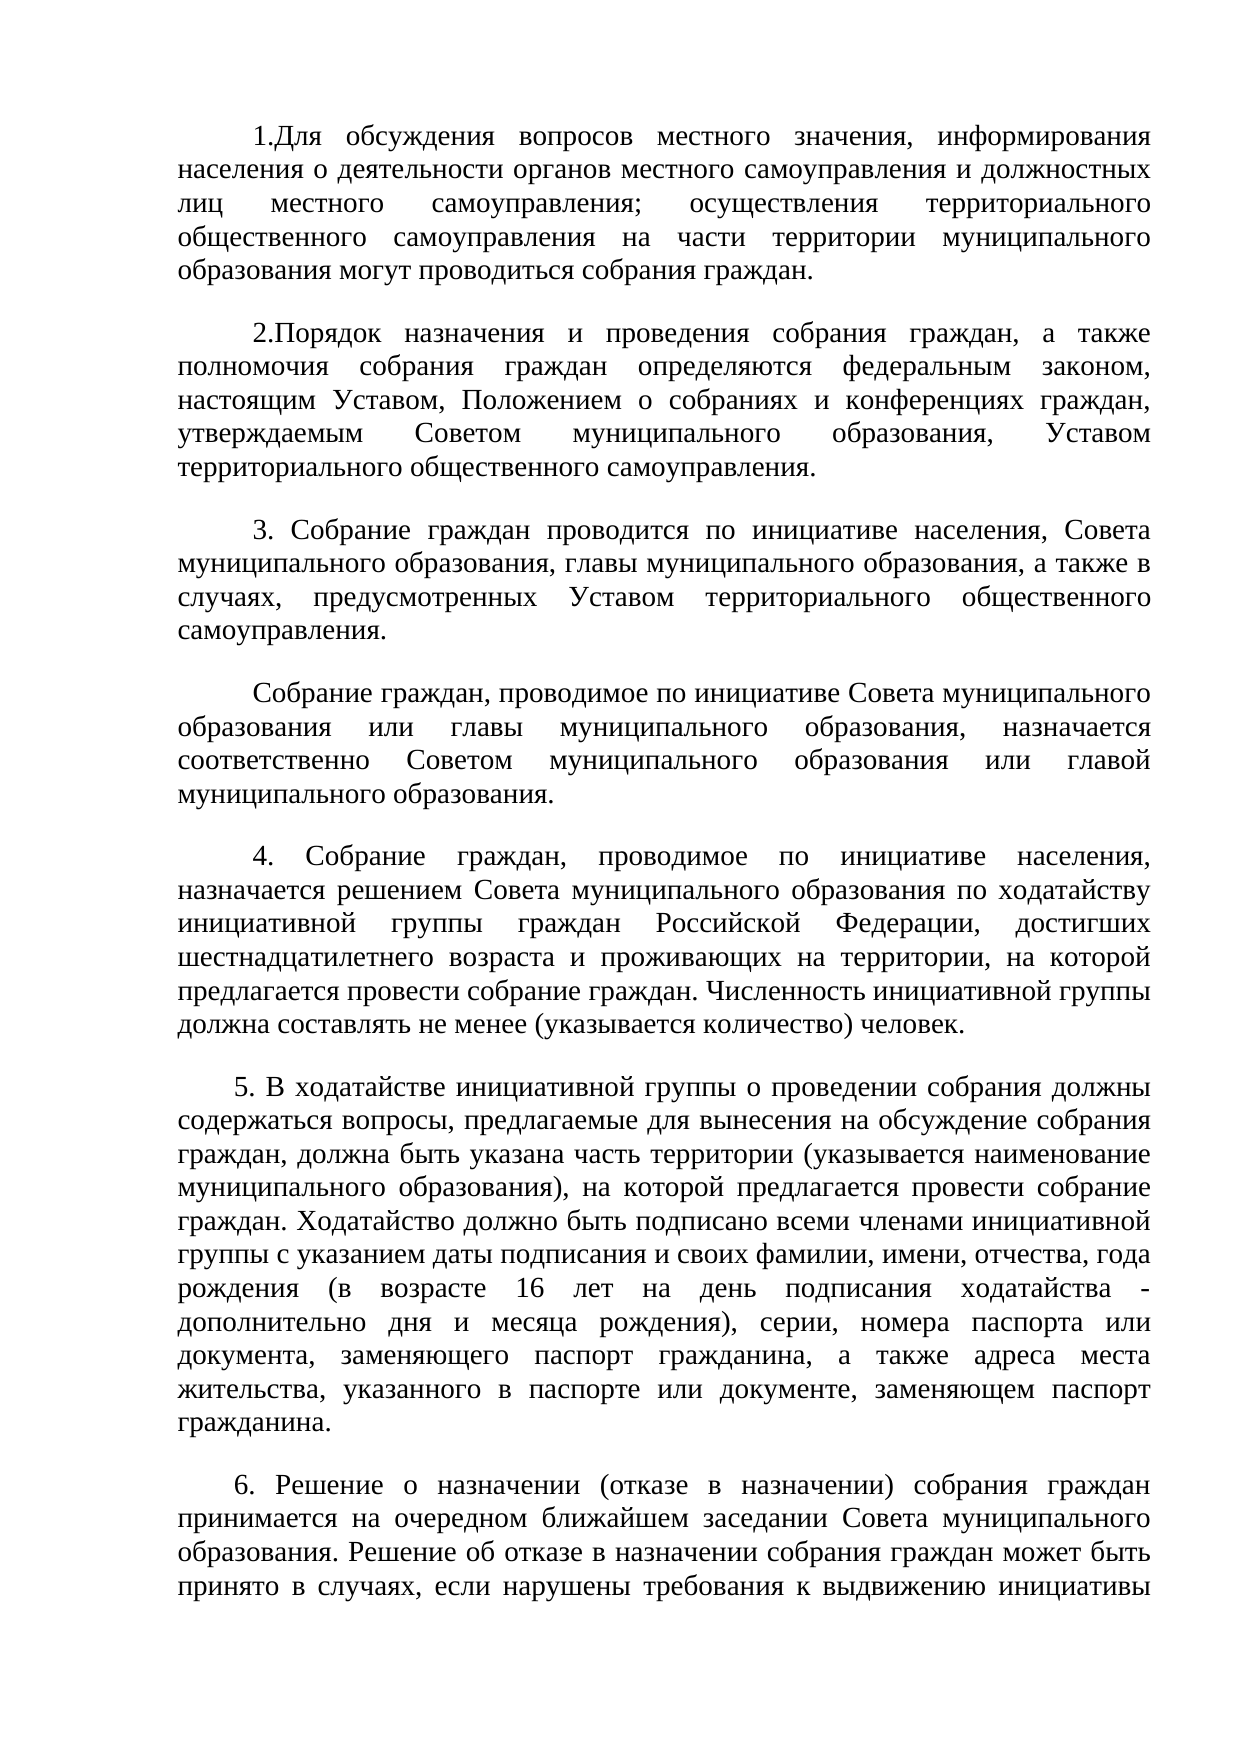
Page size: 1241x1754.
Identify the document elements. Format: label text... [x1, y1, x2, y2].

text 3. Собрание граждан проводится по инициативе населения, Совета муниципального образования, главы муниципального образования, а также в случаях, предусмотренных Уставом территориального общественного самоуправления. [177, 512, 1152, 646]
text 4. Собрание граждан, проводимое по инициативе населения, назначается решением Совета муниципального образования по ходатайству инициативной группы граждан Российской Федерации, достигших шестнадцатилетнего возраста и проживающих на территории, на которой предлагается провести собрание граждан. Численность инициативной группы должна составлять не менее (указывается количество) человек. [177, 838, 1152, 1040]
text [177, 1467, 1152, 1601]
text 5. В ходатайстве инициативной группы о проведении собрания должны содержаться вопросы, предлагаемые для вынесения на обсуждение собрания граждан, должна быть указана часть территории (указывается наименование муниципального образования), на которой предлагается провести собрание граждан. Ходатайство должно быть подписано всеми членами инициативной группы с указанием даты подписания и своих фамилии, имени, отчества, года рождения (в возрасте 16 лет на день подписания ходатайства - дополнительно дня и месяца рождения), серии, номера паспорта или документа, заменяющего паспорт гражданина, а также адреса места жительства, указанного в паспорте или документе, заменяющем паспорт гражданина. [177, 1069, 1152, 1438]
text Собрание граждан, проводимое по инициативе Совета муниципального образования или главы муниципального образования, назначается соответственно Советом муниципального образования или главой муниципального образования. [177, 675, 1152, 809]
text 2.Порядок назначения и проведения собрания граждан, а также полномочия собрания граждан определяются федеральным законом, настоящим Уставом, Положением о собраниях и конференциях граждан, утверждаемым Советом муниципального образования, Уставом территориального общественного самоуправления. [177, 315, 1152, 483]
text 1.Для обсуждения вопросов местного значения, информирования населения о деятельности органов местного самоуправления и должностных лиц местного самоуправления; осуществления территориального общественного самоуправления на части территории муниципального образования могут проводиться собрания граждан. [177, 118, 1152, 286]
